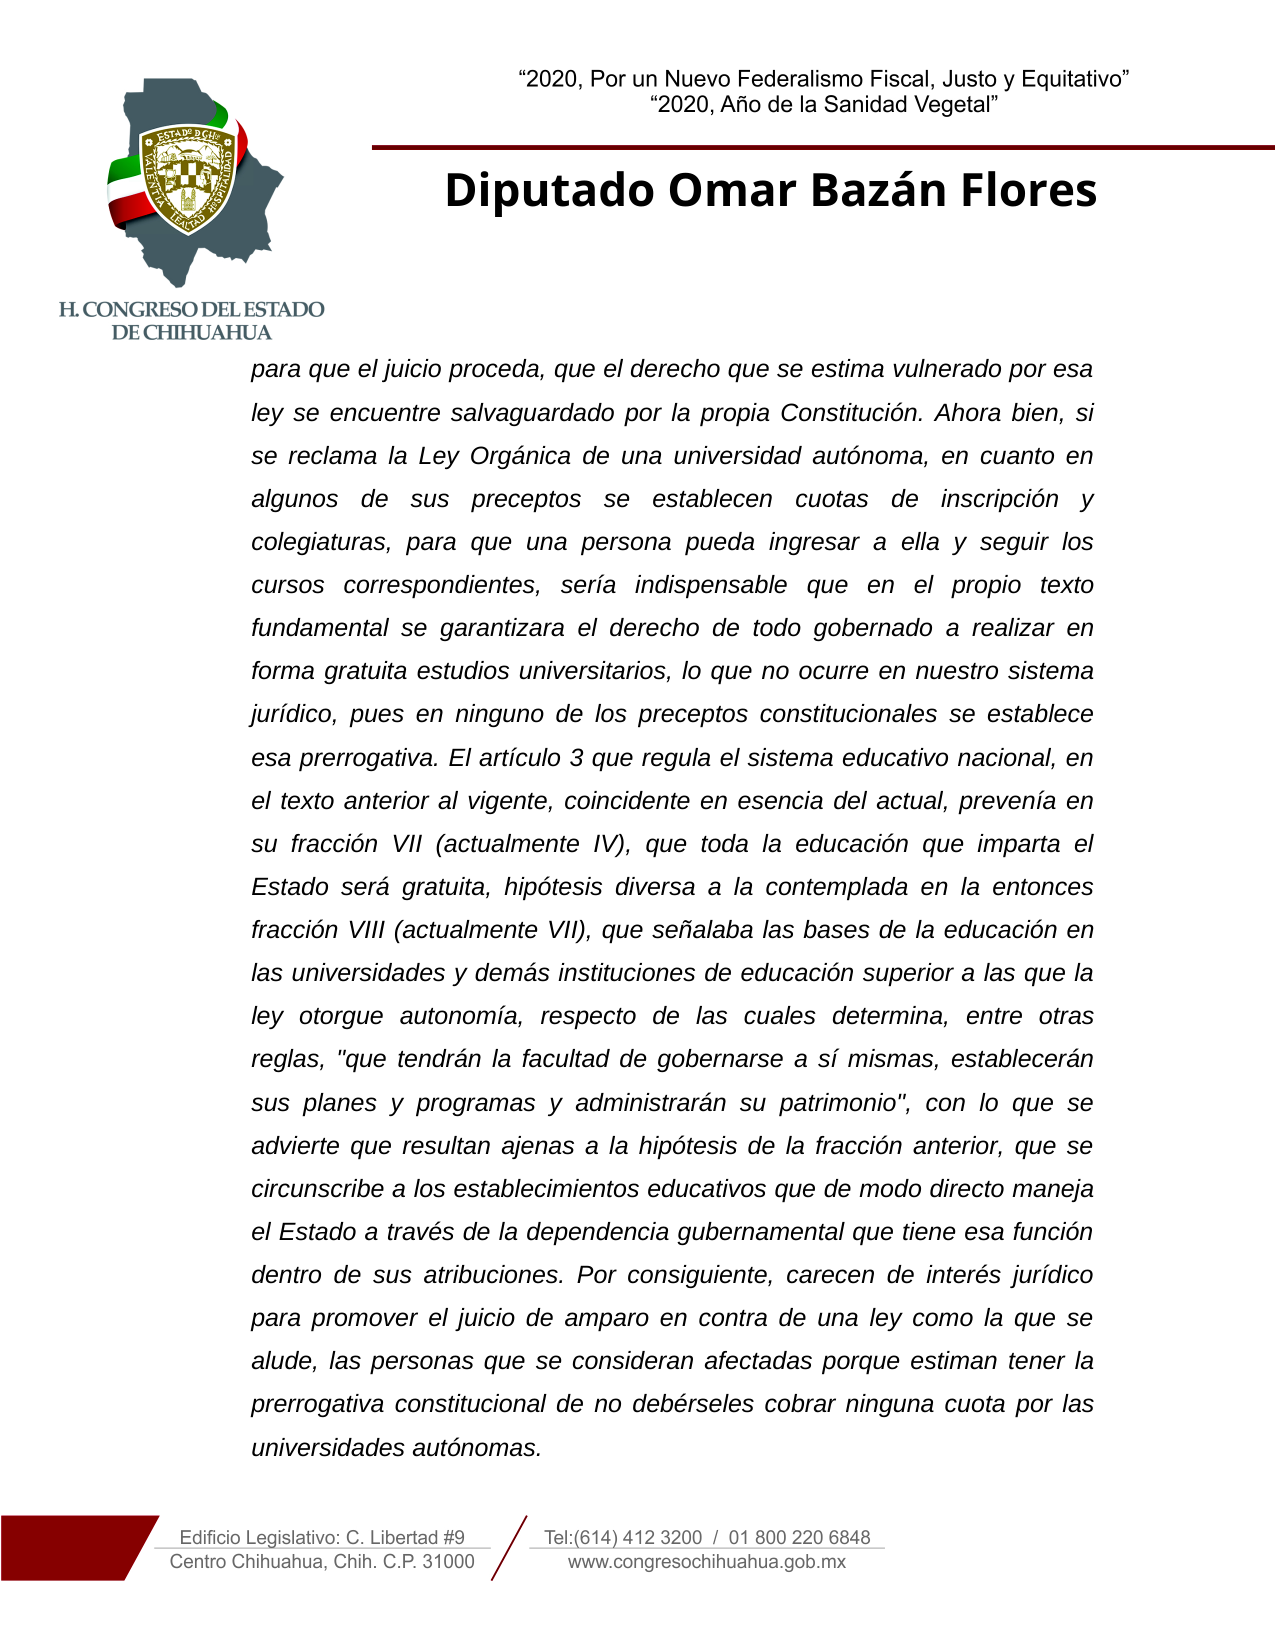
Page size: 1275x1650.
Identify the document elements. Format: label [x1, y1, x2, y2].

text [251, 354, 1098, 1461]
picture [0, 0, 1275, 1644]
